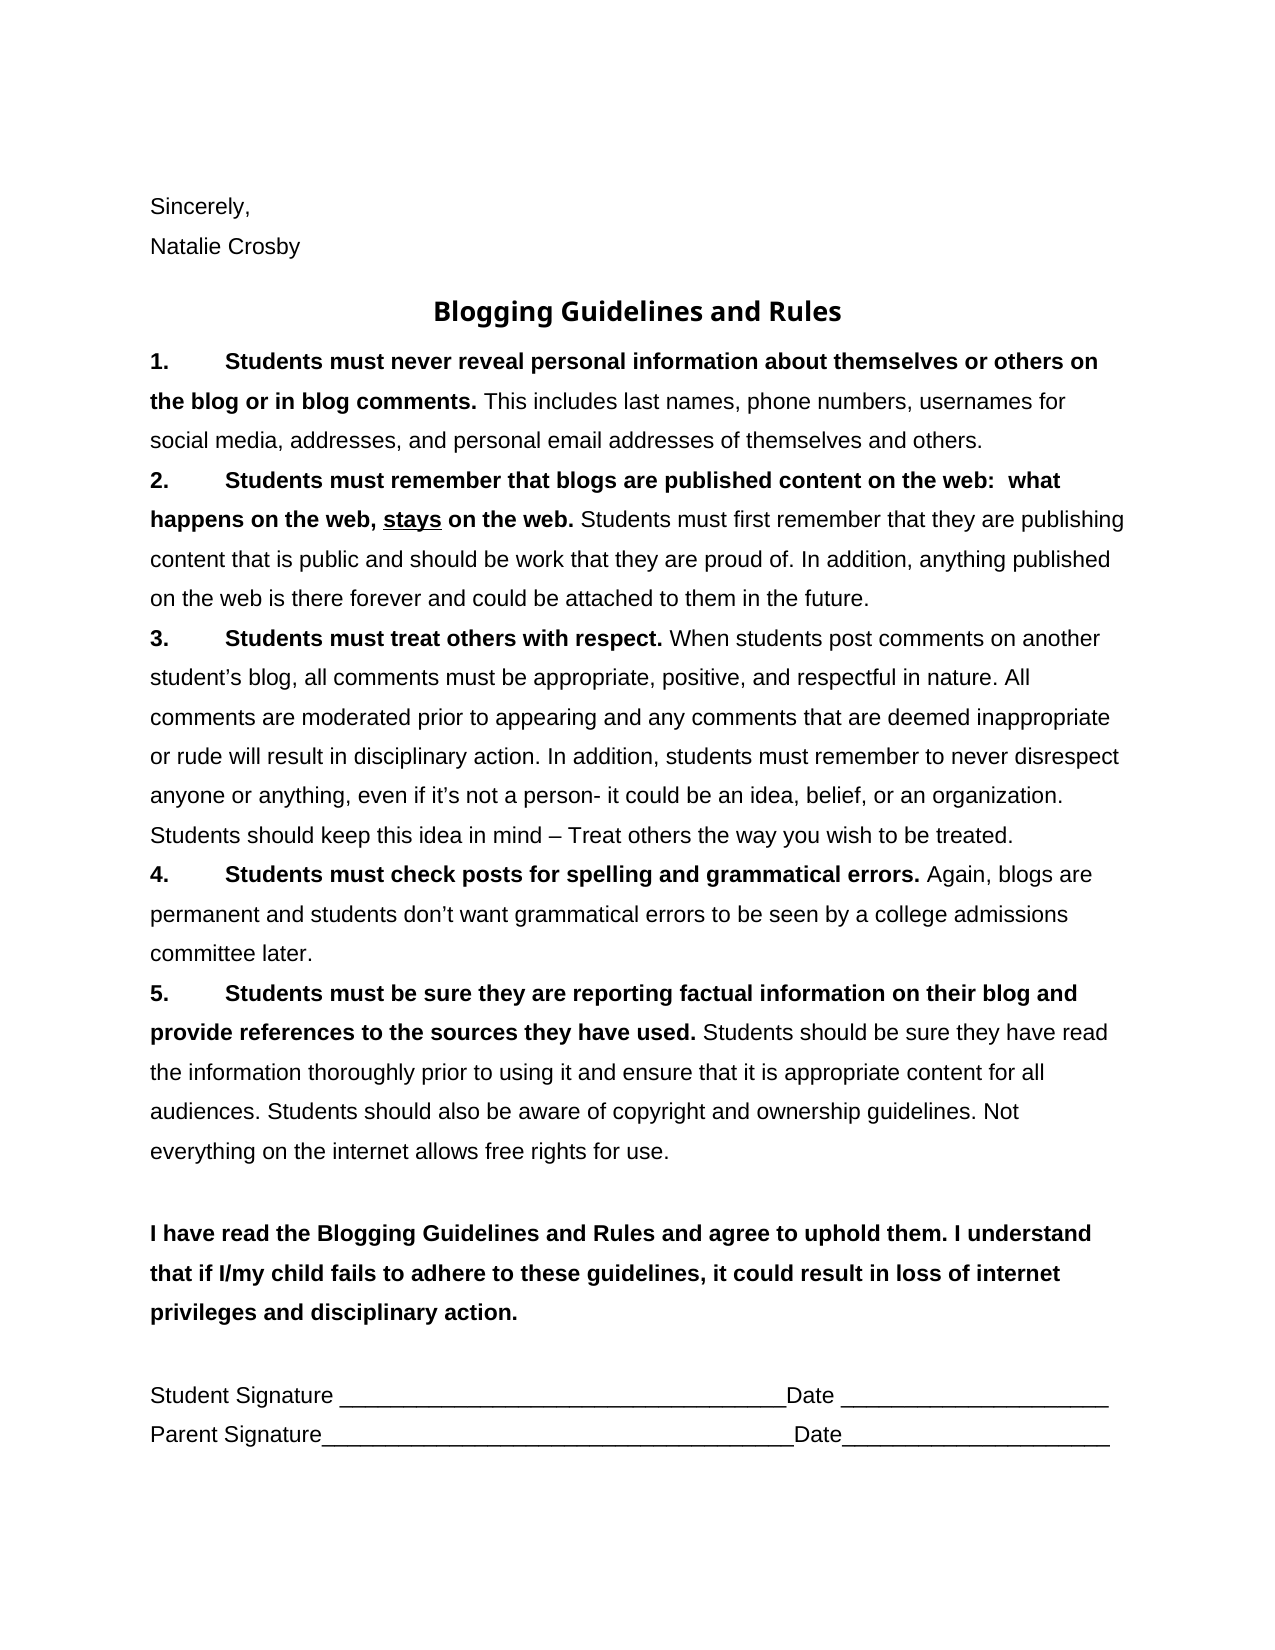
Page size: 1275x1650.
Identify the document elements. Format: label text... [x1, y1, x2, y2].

text Parent Signature_____________________________________Date_____________________ [150, 1421, 1125, 1448]
text 4. Students must check posts for spelling and grammatical errors. Again, blogs are permanent and students don’t want grammatical errors to be seen by a college admissions committee later. [150, 861, 1125, 967]
text 1. Students must never reveal personal information about themselves or others on the blog or in blog comments. This includes last names, phone numbers, usernames for social media, addresses, and personal email addresses of themselves and others. [150, 348, 1125, 453]
text I have read the Blogging Guidelines and Rules and agree to uphold them. I understand that if I/my child fails to adhere to these guidelines, it could result in loss of internet privileges and disciplinary action. [150, 1220, 1125, 1326]
text Blogging Guidelines and Rules [150, 293, 1125, 330]
text Natalie Crosby [150, 233, 1125, 259]
text 2. Students must remember that blogs are published content on the web: what happens on the web, stays on the web. Students must first remember that they are publishing content that is public and should be work that they are proud of. In addition, anything published on the web is there forever and could be attached to them in the future. [150, 467, 1125, 611]
text Student Signature ___________________________________Date _____________________ [150, 1382, 1125, 1408]
text Sincerely, [150, 193, 1125, 219]
text 5. Students must be sure they are reporting factual information on their blog and provide references to the sources they have used. Students should be sure they have read the information thoroughly prior to using it and ensure that it is appropriate content for all audiences. Students should also be aware of copyright and ownership guidelines. Not everything on the internet allows free rights for use. [150, 980, 1125, 1164]
text 3. Students must treat others with respect. When students post comments on another student’s blog, all comments must be appropriate, positive, and respectful in nature. All comments are moderated prior to appearing and any comments that are deemed inappropriate or rude will result in disciplinary action. In addition, students must remember to never disrespect anyone or anything, even if it’s not a person- it could be an idea, belief, or an organization. Students should keep this idea in mind – Treat others the way you wish to be treated. [150, 624, 1125, 848]
